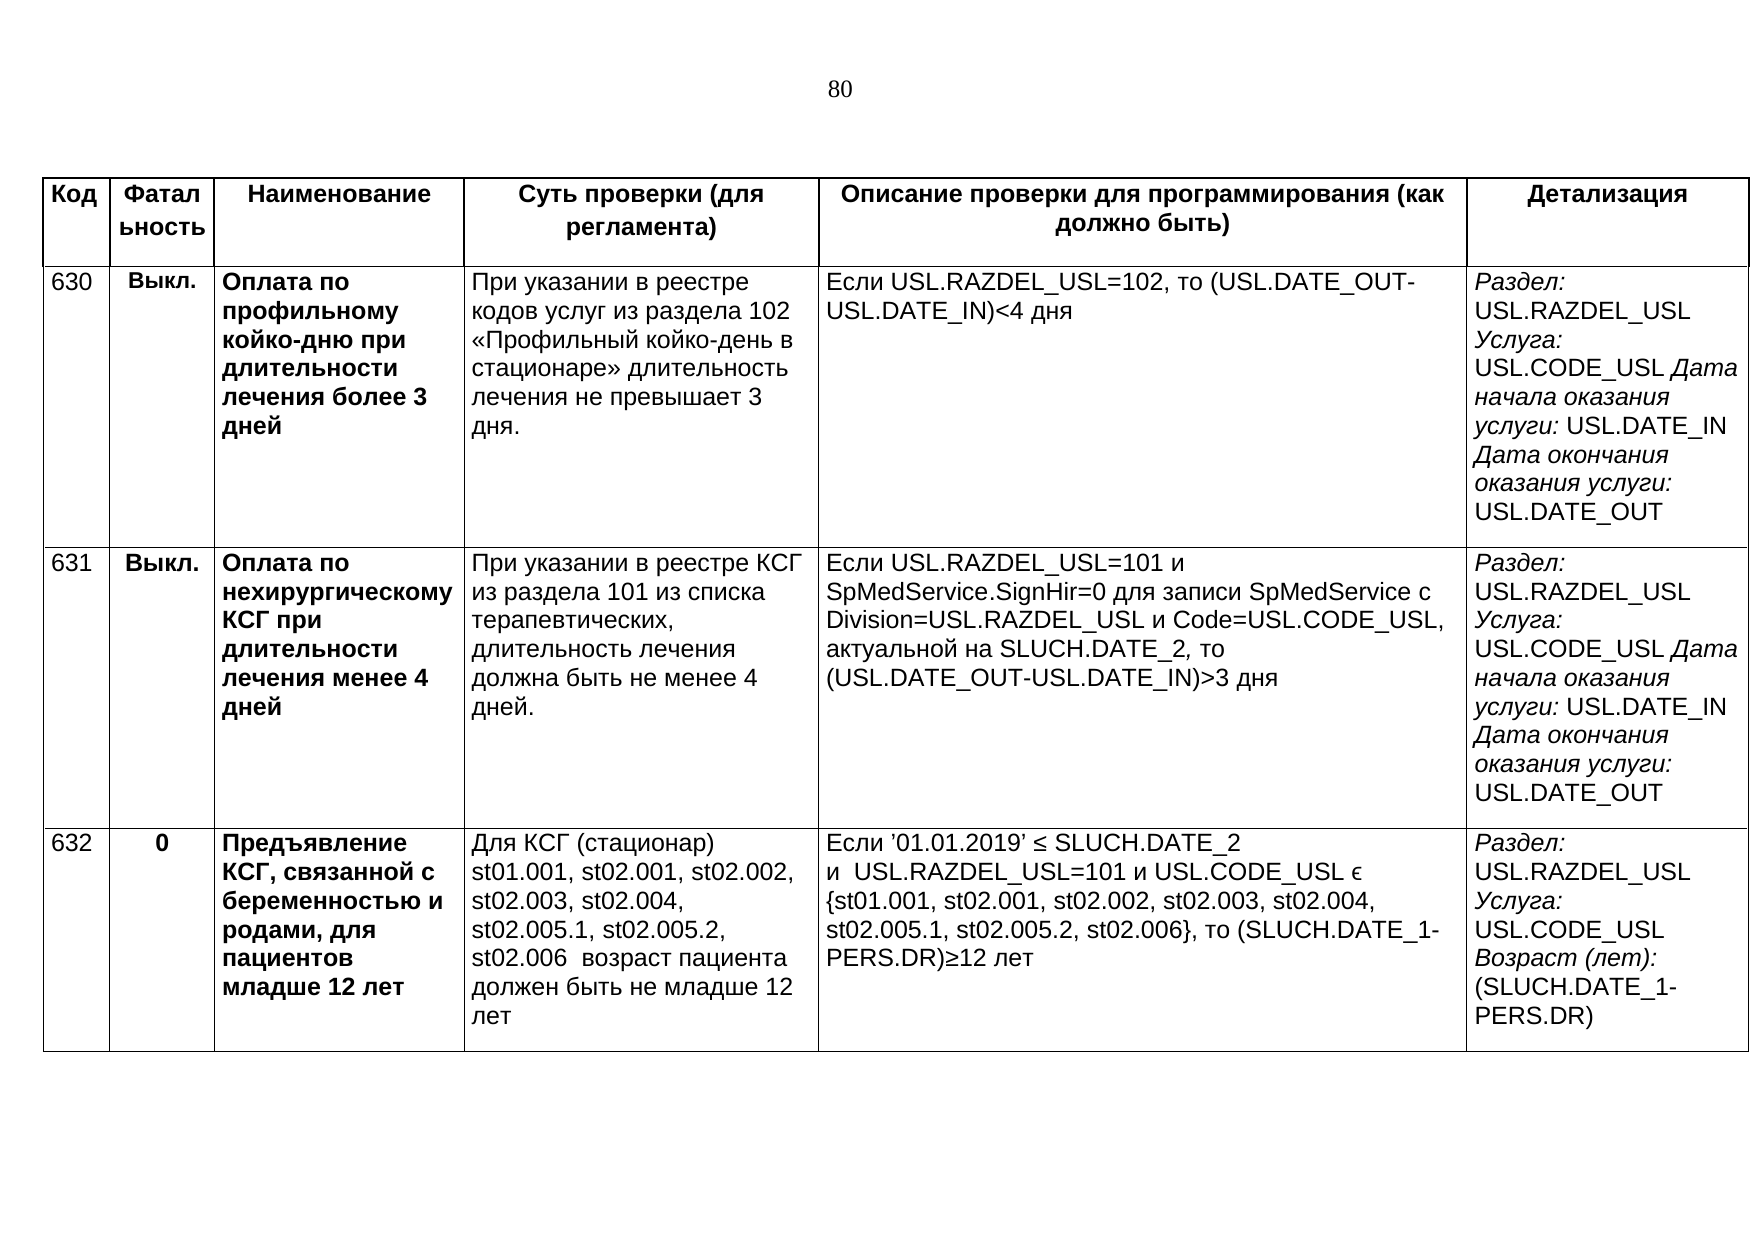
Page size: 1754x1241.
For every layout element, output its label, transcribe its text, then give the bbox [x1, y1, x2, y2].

table_cell 631 [44, 548, 109, 827]
table_header Суть проверки (для регламента) [465, 179, 818, 266]
table_cell Для КСГ (стационар) st01.001, st02.001, st02.002, st02.003, st02.004, st02.005.1, st02.005.2, st02.006 возраст пациента должен быть не младше 12 лет [465, 829, 818, 1051]
table_header Наименование [215, 179, 463, 266]
table_header Детализация [1468, 179, 1748, 266]
table_cell 0 [110, 829, 214, 1051]
table_cell Если USL.RAZDEL_USL=101 и SpMedService.SignHir=0 для записи SpMedService с Division=USL.RAZDEL_USL и Code=USL.CODE_USL, актуальной на SLUCH.DATE_2, то (USL.DATE_OUT-USL.DATE_IN)>3 дня [819, 548, 1466, 827]
table_cell Раздел: USL.RAZDEL_USL Услуга: USL.CODE_USL Возраст (лет): (SLUCH.DATE_1-PERS.DR) [1467, 828, 1748, 1051]
table_cell Если USL.RAZDEL_USL=102, то (USL.DATE_OUT-USL.DATE_IN)<4 дня [819, 267, 1466, 547]
table_cell При указании в реестре кодов услуг из раздела 102 «Профильный койко-день в стационаре» длительность лечения не превышает 3 дня. [465, 267, 818, 547]
table_cell Выкл. [110, 548, 214, 827]
table_cell Раздел: USL.RAZDEL_USL Услуга: USL.CODE_USL Дата начала оказания услуги: USL.DATE_IN Дата окончания оказания услуги: USL.DATE_OUT [1467, 547, 1748, 827]
table_cell Раздел: USL.RAZDEL_USL Услуга: USL.CODE_USL Дата начала оказания услуги: USL.DATE_IN Дата окончания оказания услуги: USL.DATE_OUT [1467, 266, 1748, 547]
table_header Фатальность [111, 179, 213, 266]
table_cell Выкл. [110, 267, 214, 547]
table_header Описание проверки для программирования (как должно быть) [820, 179, 1466, 266]
table_cell Предъявление КСГ, связанной с беременностью и родами, для пациентов младше 12 лет [215, 829, 464, 1051]
table_cell Если ’01.01.2019’ ≤ SLUCH.DATE_2 и USL.RAZDEL_USL=101 и USL.CODE_USL ϵ {st01.001, st02.001, st02.002, st02.003, st02.004, st02.005.1, st02.005.2, st02.006}, то (SLUCH.DATE_1-PERS.DR)≥12 лет [819, 829, 1466, 1051]
table_header Код [44, 179, 109, 266]
table_cell 632 [44, 829, 109, 1051]
table_cell Оплата по профильному койко-дню при длительности лечения более 3 дней [215, 267, 464, 547]
table_cell Оплата по нехирургическому КСГ при длительности лечения менее 4 дней [215, 548, 464, 827]
table_cell 630 [44, 267, 109, 547]
table_cell При указании в реестре КСГ из раздела 101 из списка терапевтических, длительность лечения должна быть не менее 4 дней. [465, 548, 818, 827]
